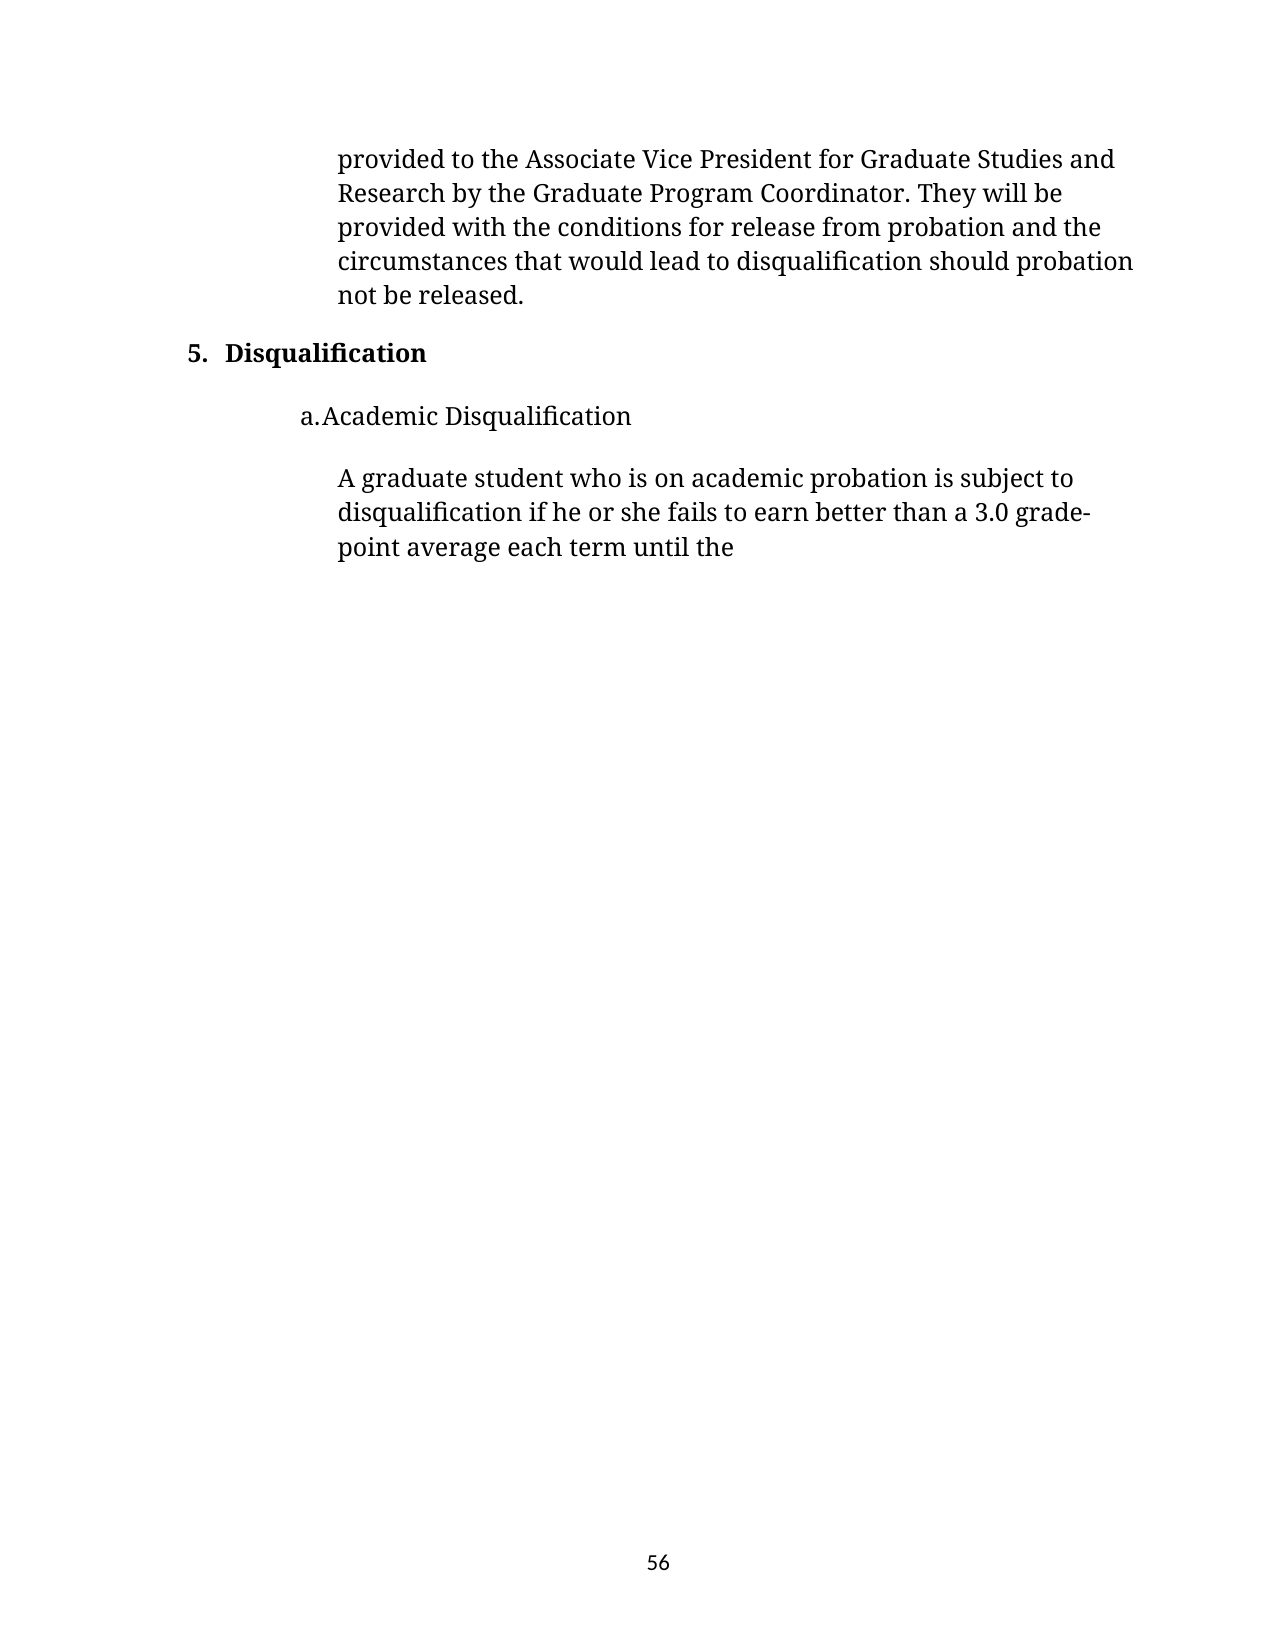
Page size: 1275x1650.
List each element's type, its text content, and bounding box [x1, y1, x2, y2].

list Academic Disqualification [300, 398, 1135, 432]
subtitle Disqualification [187, 336, 1135, 369]
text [337, 142, 1135, 312]
text A graduate student who is on academic probation is subject to disqualification if he or she fails to earn better than a 3.0 grade-point average each term until the [337, 461, 1121, 563]
